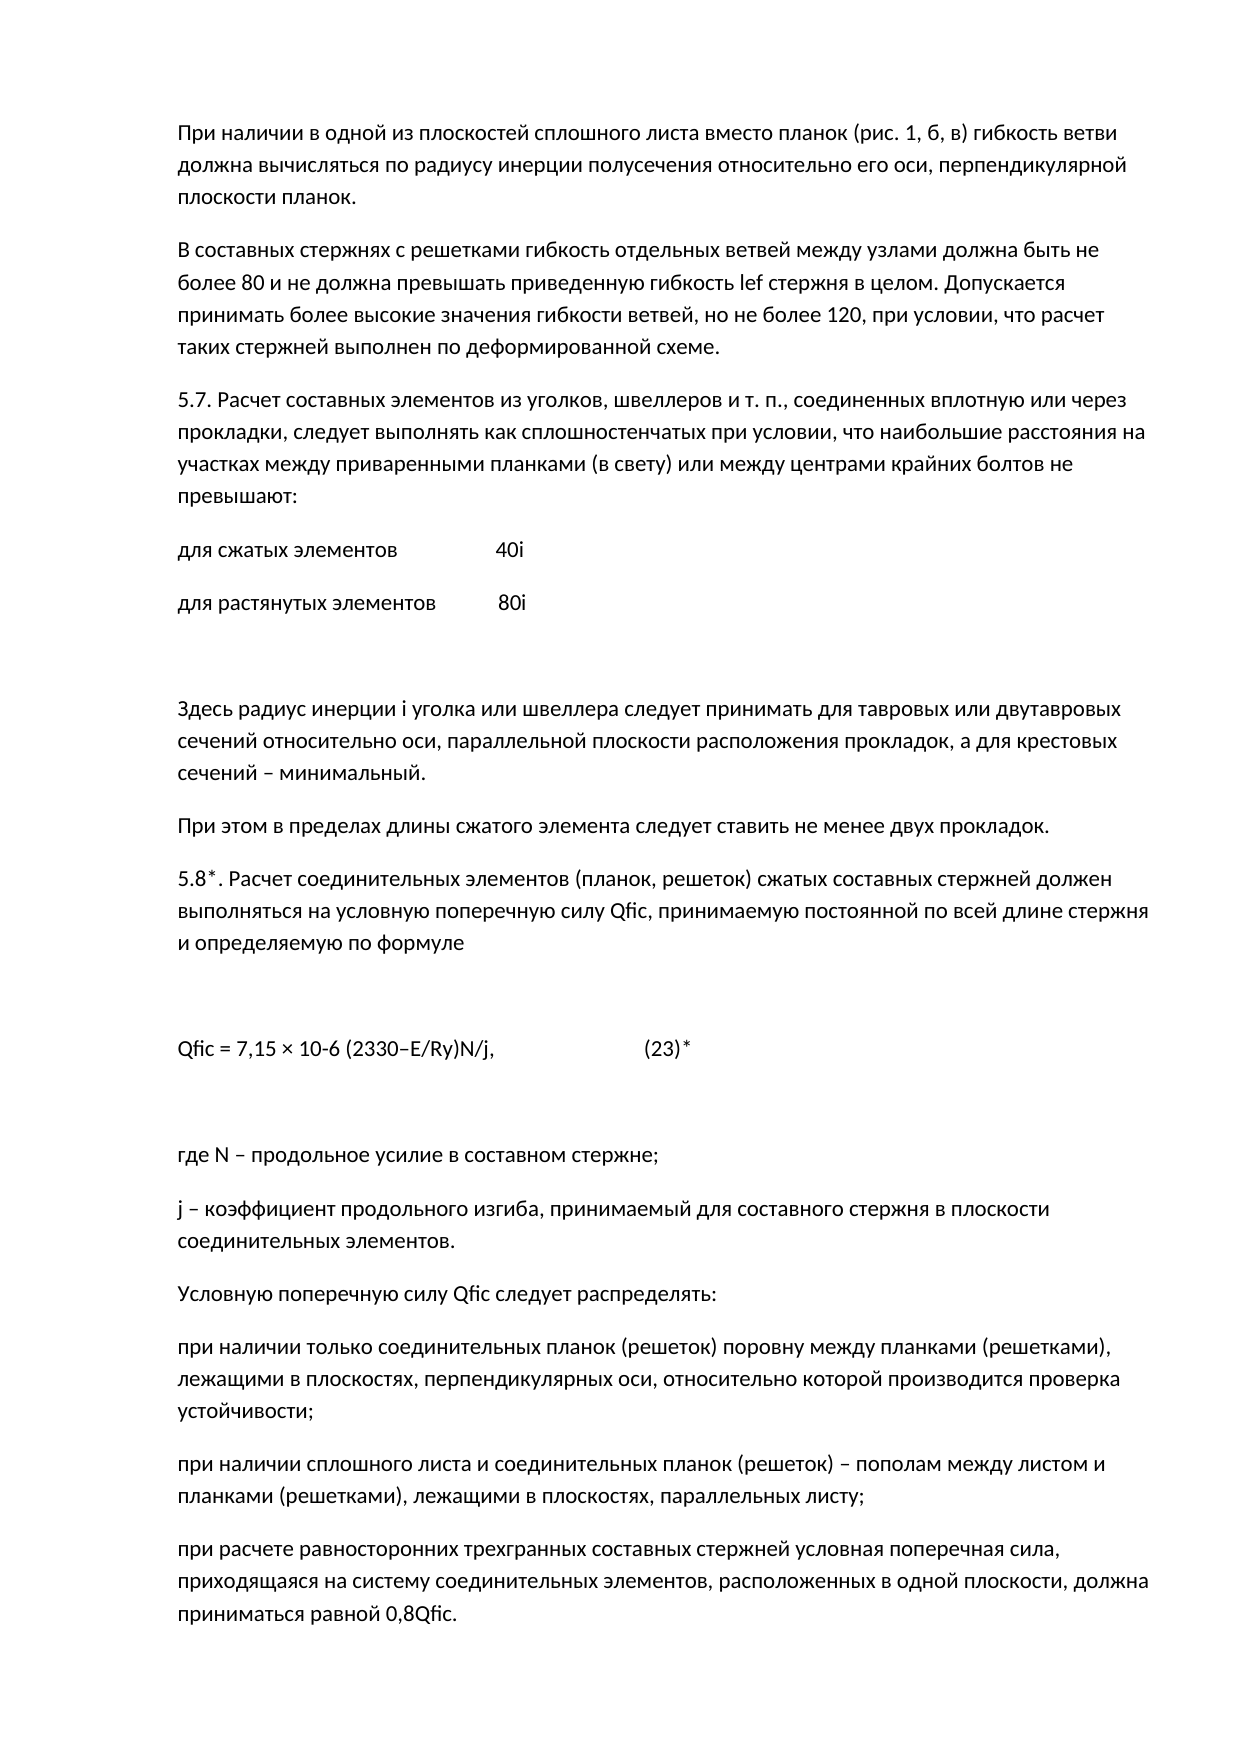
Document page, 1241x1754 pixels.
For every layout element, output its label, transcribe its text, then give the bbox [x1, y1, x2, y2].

text при наличии сплошного листа и соединительных планок (решеток) – пополам между листом и планками (решетками), лежащими в плоскостях, параллельных листу; [177, 1449, 1152, 1509]
text Здесь радиус инерции i уголка или швеллера следует принимать для тавровых или двутавровых сечений относительно оси, параллельной плоскости расположения прокладок, а для крестовых сечений – минимальный. [177, 694, 1152, 786]
text 5.7. Расчет составных элементов из уголков, швеллеров и т. п., соединенных вплотную или через прокладки, следует выполнять как сплошностенчатых при условии, что наибольшие расстояния на участках между приваренными планками (в свету) или между центрами крайних болтов не превышают: [177, 385, 1152, 510]
text где N – продольное усилие в составном стержне; [177, 1141, 1152, 1169]
text Qfic = 7,15 × 10-6 (2330–E/Ry)N/j, (23)* [177, 1034, 1152, 1063]
text при расчете равносторонних трехгранных составных стержней условная поперечная сила, приходящаяся на систему соединительных элементов, расположенных в одной плоскости, должна приниматься равной 0,8Qfic. [177, 1534, 1152, 1627]
text В составных стержнях с решетками гибкость отдельных ветвей между узлами должна быть не более 80 и не должна превышать приведенную гибкость lef стержня в целом. Допускается принимать более высокие значения гибкости ветвей, но не более 120, при условии, что расчет таких стержней выполнен по деформированной схеме. [177, 236, 1152, 360]
text при наличии только соединительных планок (решеток) поровну между планками (решетками), лежащими в плоскостях, перпендикулярных оси, относительно которой производится проверка устойчивости; [177, 1332, 1152, 1424]
text При этом в пределах длины сжатого элемента следует ставить не менее двух прокладок. [177, 811, 1152, 839]
text для сжатых элементов 40i [177, 535, 1152, 563]
text для растянутых элементов 80i [177, 588, 1152, 616]
text 5.8*. Расчет соединительных элементов (планок, решеток) сжатых составных стержней должен выполняться на условную поперечную силу Qfic, принимаемую постоянной по всей длине стержня и определяемую по формуле [177, 864, 1152, 957]
text j – коэффициент продольного изгиба, принимаемый для составного стержня в плоскости соединительных элементов. [177, 1194, 1152, 1254]
text Условную поперечную силу Qfic следует распределять: [177, 1279, 1152, 1307]
text При наличии в одной из плоскостей сплошного листа вместо планок (рис. 1, б, в) гибкость ветви должна вычисляться по радиусу инерции полусечения относительно его оси, перпендикулярной плоскости планок. [177, 118, 1152, 211]
